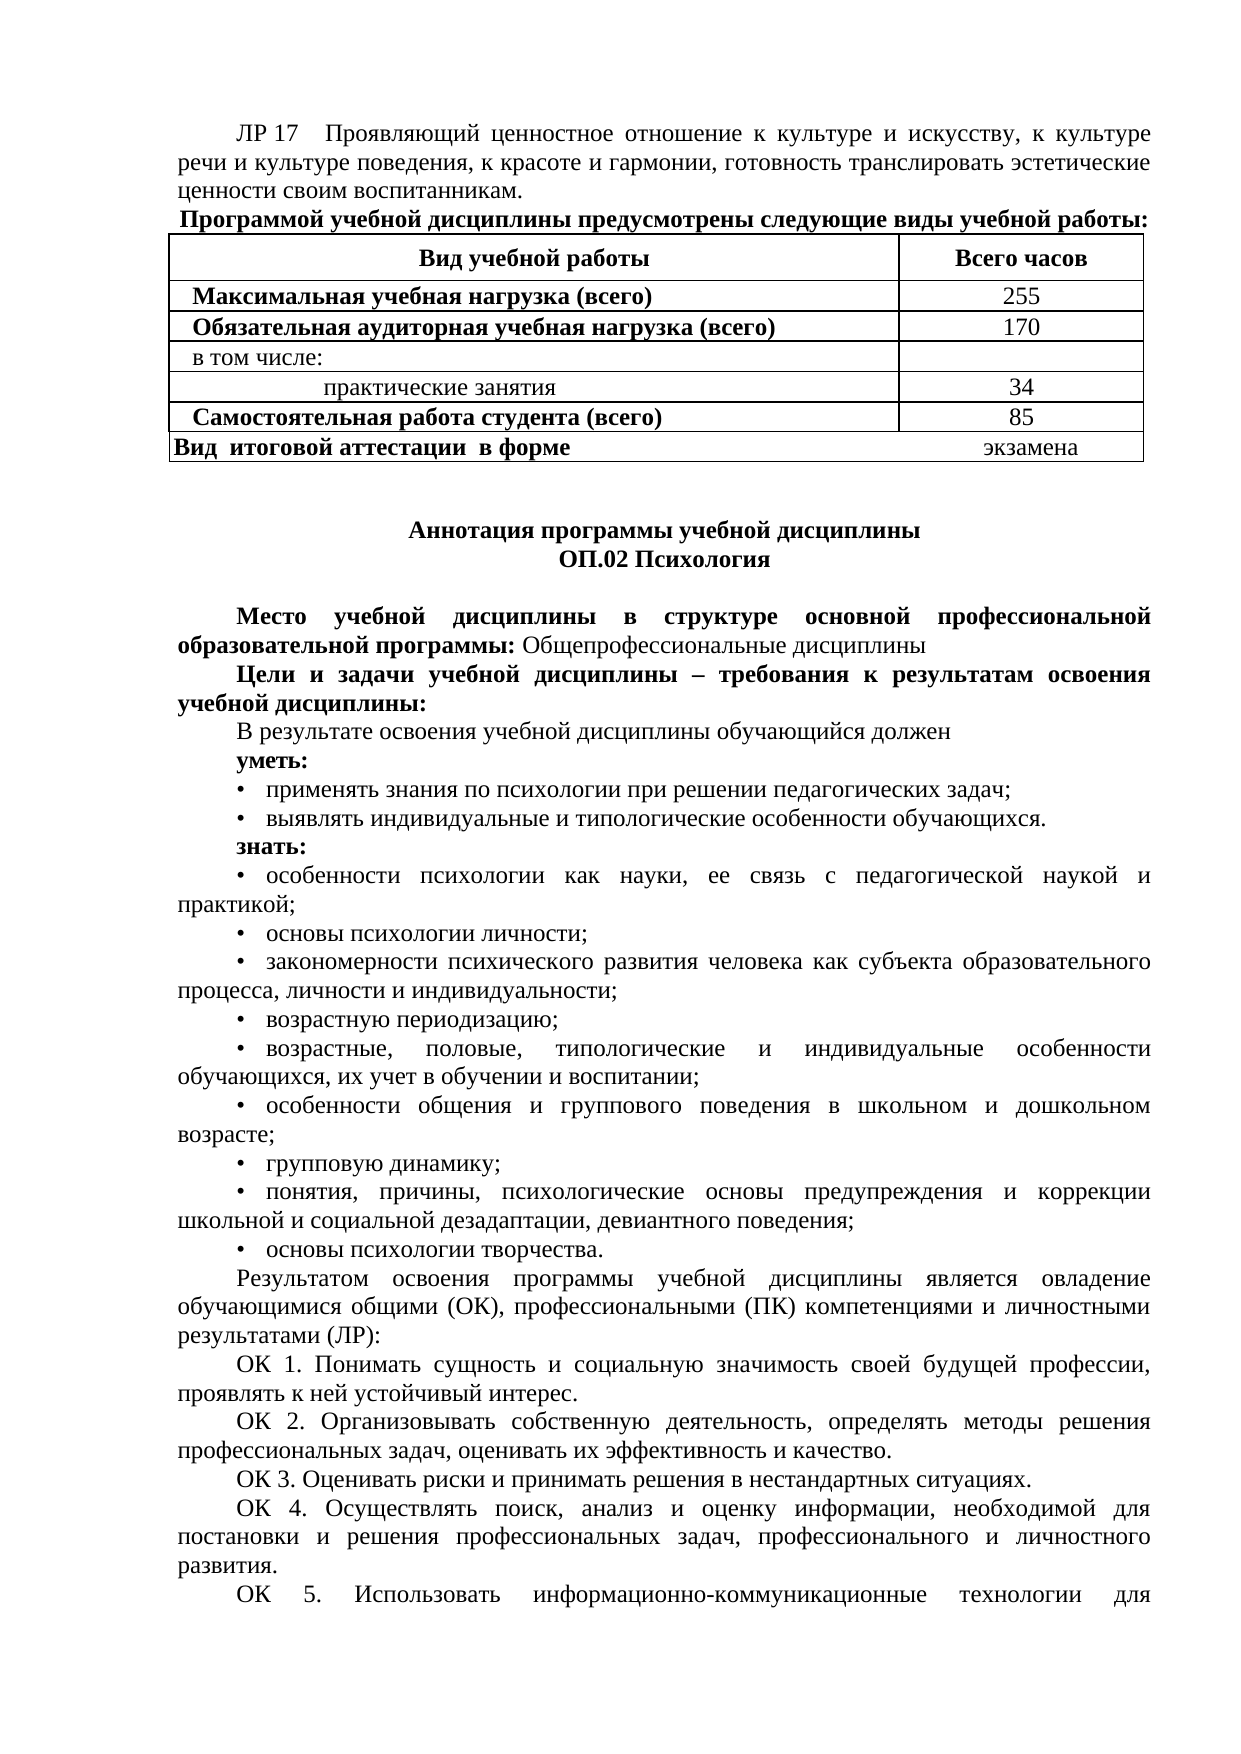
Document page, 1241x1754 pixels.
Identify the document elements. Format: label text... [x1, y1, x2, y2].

text ЛР 17 Проявляющий ценностное отношение к культуре и искусству, к культуре речи и культуре поведения, к красоте и гармонии, готовность транслировать эстетические ценности своим воспитанникам. [177, 118, 1152, 204]
text ОК 2. Организовывать собственную деятельность, определять методы решения профессиональных задач, оценивать их эффективность и качество. [177, 1406, 1152, 1464]
text ОК 3. Оценивать риски и принимать решения в нестандартных ситуациях. [177, 1464, 1152, 1493]
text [177, 1579, 1152, 1608]
list знать: [236, 831, 1152, 860]
table_cell в том числе: [170, 342, 898, 371]
list особенности общения и группового поведения в школьном и дошкольном возрасте; [177, 1090, 1152, 1148]
list закономерности психического развития человека как субъекта образовательного процесса, личности и индивидуальности; [177, 946, 1152, 1004]
list выявлять индивидуальные и типологические особенности обучающихся. [177, 803, 1152, 831]
table_cell 85 [900, 403, 1143, 431]
text ОП.02 Психология [177, 544, 1152, 573]
text ОК 1. Понимать сущность и социальную значимость своей будущей профессии, проявлять к ней устойчивый интерес. [177, 1349, 1152, 1406]
list применять знания по психологии при решении педагогических задач; [177, 774, 1152, 803]
list возрастную периодизацию; [177, 1004, 1152, 1033]
text В результате освоения учебной дисциплины обучающийся должен [177, 716, 1152, 745]
text Программой учебной дисциплины предусмотрены следующие виды учебной работы: [177, 204, 1152, 233]
list особенности психологии как науки, ее связь с педагогической наукой и практикой; [177, 860, 1152, 918]
table_cell Самостоятельная работа студента (всего) [170, 403, 898, 431]
text Результатом освоения программы учебной дисциплины является овладение обучающимися общими (ОК), профессиональными (ПК) компетенциями и личностными результатами (ЛР): [177, 1263, 1152, 1349]
table_cell 34 [900, 372, 1143, 401]
table_cell [900, 342, 1143, 371]
table_cell Вид итоговой аттестации в форме экзамена [170, 432, 1143, 461]
table_cell Максимальная учебная нагрузка (всего) [170, 281, 898, 310]
list понятия, причины, психологические основы предупреждения и коррекции школьной и социальной дезадаптации, девиантного поведения; [177, 1176, 1152, 1234]
table_header Всего часов [900, 235, 1143, 280]
text Место учебной дисциплины в структуре основной профессиональной образовательной программы: Общепрофессиональные дисциплины [177, 601, 1152, 659]
table_cell 170 [900, 312, 1143, 340]
text уметь: [177, 745, 1152, 774]
list возрастные, половые, типологические и индивидуальные особенности обучающихся, их учет в обучении и воспитании; [177, 1033, 1152, 1090]
list основы психологии личности; [177, 918, 1152, 946]
table_cell Обязательная аудиторная учебная нагрузка (всего) [170, 312, 898, 340]
list основы психологии творчества. [177, 1234, 1152, 1263]
text Цели и задачи учебной дисциплины – требования к результатам освоения учебной дисциплины: [177, 659, 1152, 716]
text ОК 4. Осуществлять поиск, анализ и оценку информации, необходимой для постановки и решения профессиональных задач, профессионального и личностного развития. [177, 1493, 1152, 1579]
table_cell 255 [900, 281, 1143, 310]
table_header Вид учебной работы [170, 235, 898, 280]
list групповую динамику; [177, 1148, 1152, 1176]
text Аннотация программы учебной дисциплины [177, 515, 1152, 544]
table_cell практические занятия [170, 372, 898, 401]
